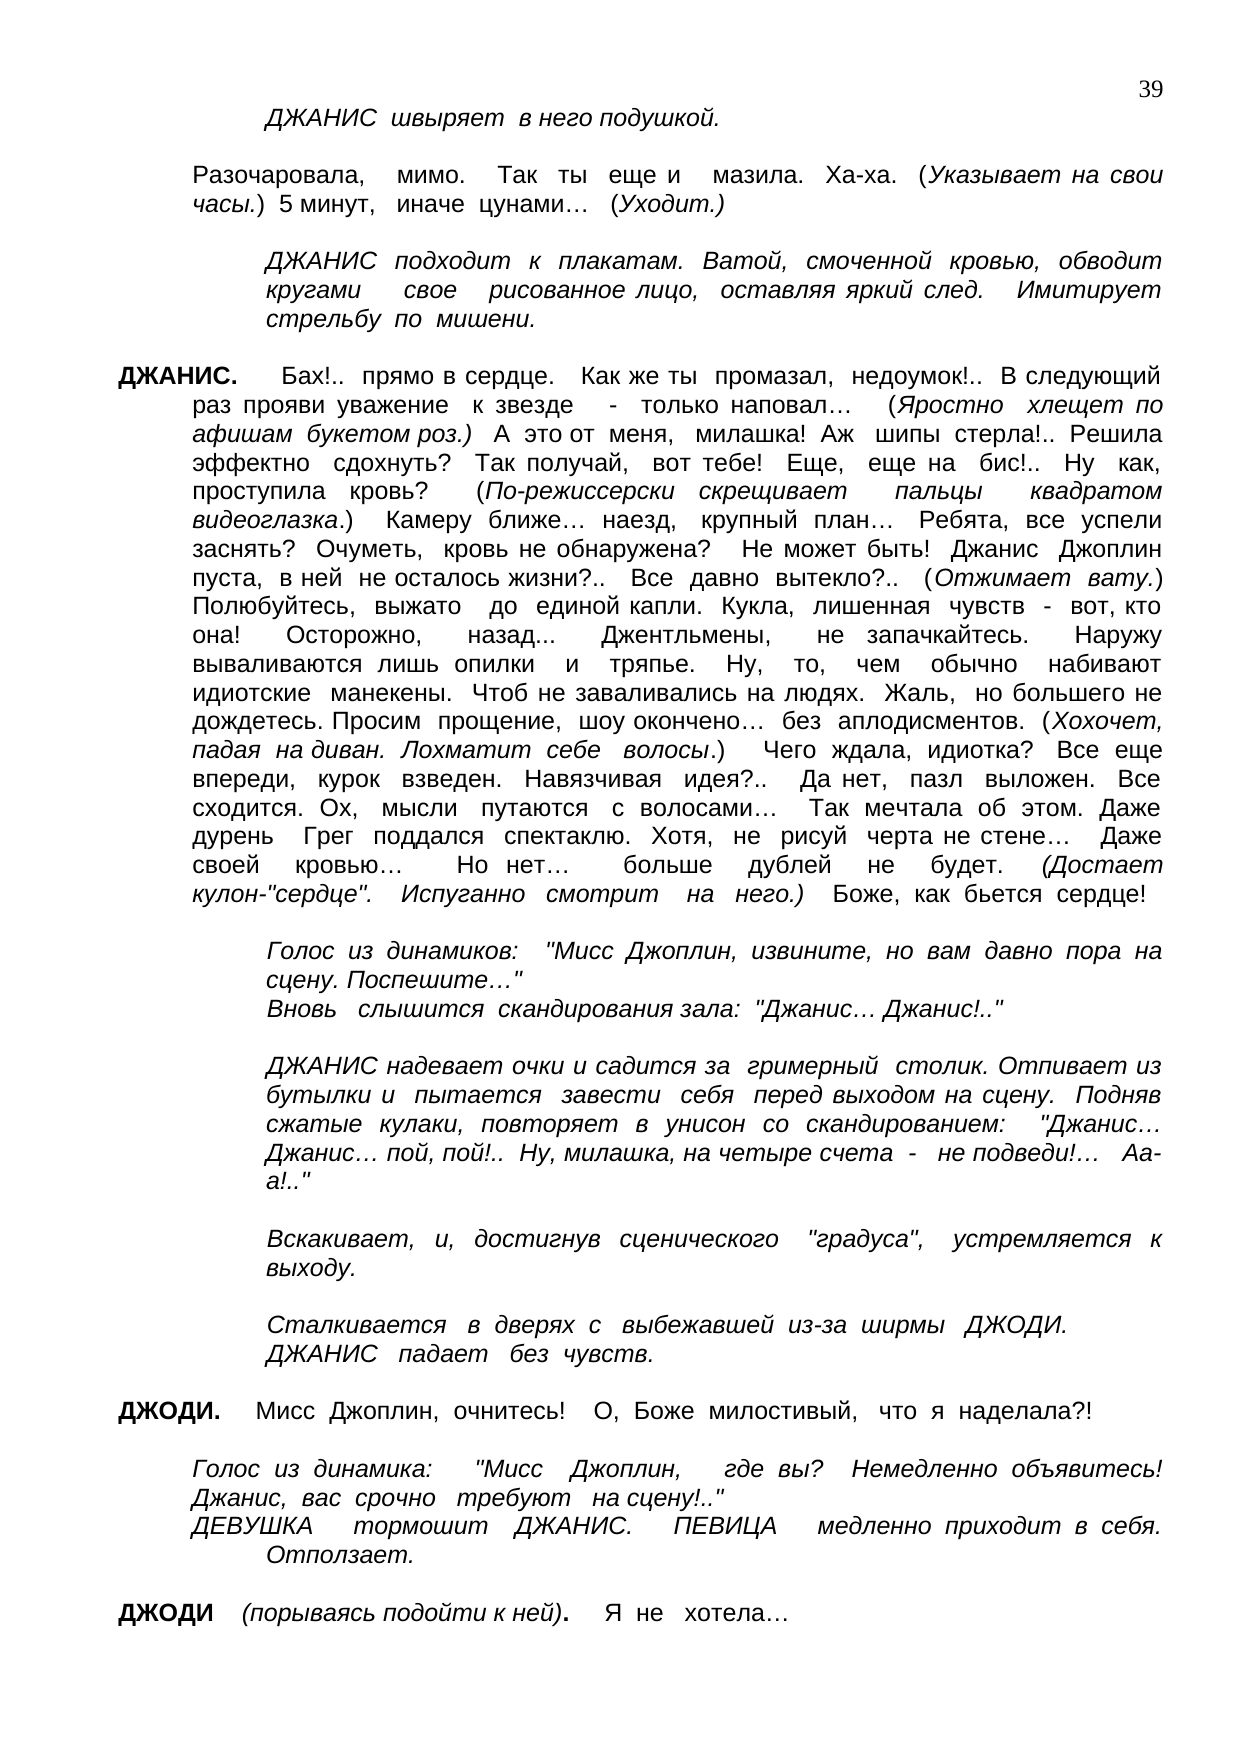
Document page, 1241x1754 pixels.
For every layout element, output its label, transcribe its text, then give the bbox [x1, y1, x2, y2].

text ДЕВУШКА тормошит ДЖАНИС. ПЕВИЦА медленно приходит в себя. Отползает. [192, 1511, 1163, 1569]
text ДЖАНИС. Бах!.. прямо в сердце. Как же ты промазал, недоумок!.. В следующий раз прояви уважение к звезде - только наповал… (Яростно хлещет по афишам букетом роз.) А это от меня, милашка! Аж шипы стерла!.. Решила эффектно сдохнуть? Так получай, вот тебе! Еще, еще на бис!.. Ну как, проступила кровь? (По-режиссерски скрещивает пальцы квадратом видеоглазка.) Камеру ближе… наезд, крупный план… Ребята, все успели заснять? Очуметь, кровь не обнаружена? Не может быть! Джанис Джоплин пуста, в ней не осталось жизни?.. Все давно вытекло?.. (Отжимает вату.) Полюбуйтесь, выжато до единой капли. Кукла, лишенная чувств - вот, кто она! Осторожно, назад... Джентльмены, не запачкайтесь. Наружу вываливаются лишь опилки и тряпье. Ну, то, чем обычно набивают идиотские манекены. Чтоб не заваливались на людях. Жаль, но большего не дождетесь. Просим прощение, шоу окончено… без аплодисментов. (Хохочет, падая на диван. Лохматит себе волосы.) Чего ждала, идиотка? Все еще впереди, курок взведен. Навязчивая идея?.. Да нет, пазл выложен. Все сходится. Ох, мысли путаются с волосами… Так мечтала об этом. Даже дурень Грег поддался спектаклю. Хотя, не рисуй черта не стене… Даже своей кровью… Но нет… больше дублей не будет. (Достает кулон-"сердце". Испуганно смотрит на него.) Боже, как бьется сердце! [118, 361, 1163, 908]
text ДЖОДИ (порываясь подойти к ней). Я не хотела… [118, 1598, 1163, 1626]
text Вновь слышится скандирования зала: "Джанис… Джанис!.." [266, 994, 1163, 1023]
text Вскакивает, и, достигнув сценического "градуса", устремляется к выходу. [266, 1224, 1163, 1281]
text ДЖАНИС швыряет в него подушкой. [192, 103, 1163, 131]
text ДЖОДИ. Мисс Джоплин, очнитесь! О, Боже милостивый, что я наделала?! [118, 1396, 1163, 1425]
text Сталкивается в дверях с выбежавшей из-за ширмы ДЖОДИ. [266, 1310, 1163, 1339]
text Разочаровала, мимо. Так ты еще и мазила. Ха-ха. (Указывает на свои часы.) 5 минут, иначе цунами… (Уходит.) [192, 160, 1163, 218]
text Голос из динамиков: "Мисс Джоплин, извините, но вам давно пора на сцену. Поспешите…" [266, 936, 1163, 994]
text Голос из динамика: "Мисс Джоплин, где вы? Немедленно объявитесь! Джанис, вас срочно требуют на сцену!.." [192, 1454, 1163, 1511]
text ДЖАНИС подходит к плакатам. Ватой, смоченной кровью, обводит кругами свое рисованное лицо, оставляя яркий след. Имитирует стрельбу по мишени. [266, 246, 1163, 333]
text ДЖАНИС надевает очки и садится за гримерный столик. Отпивает из бутылки и пытается завести себя перед выходом на сцену. Подняв сжатые кулаки, повторяет в унисон со скандированием: "Джанис… Джанис… пой, пой!.. Ну, милашка, на четыре счета - не подведи!… Аа-а!.." [266, 1051, 1163, 1195]
text ДЖАНИС падает без чувств. [266, 1339, 1163, 1368]
